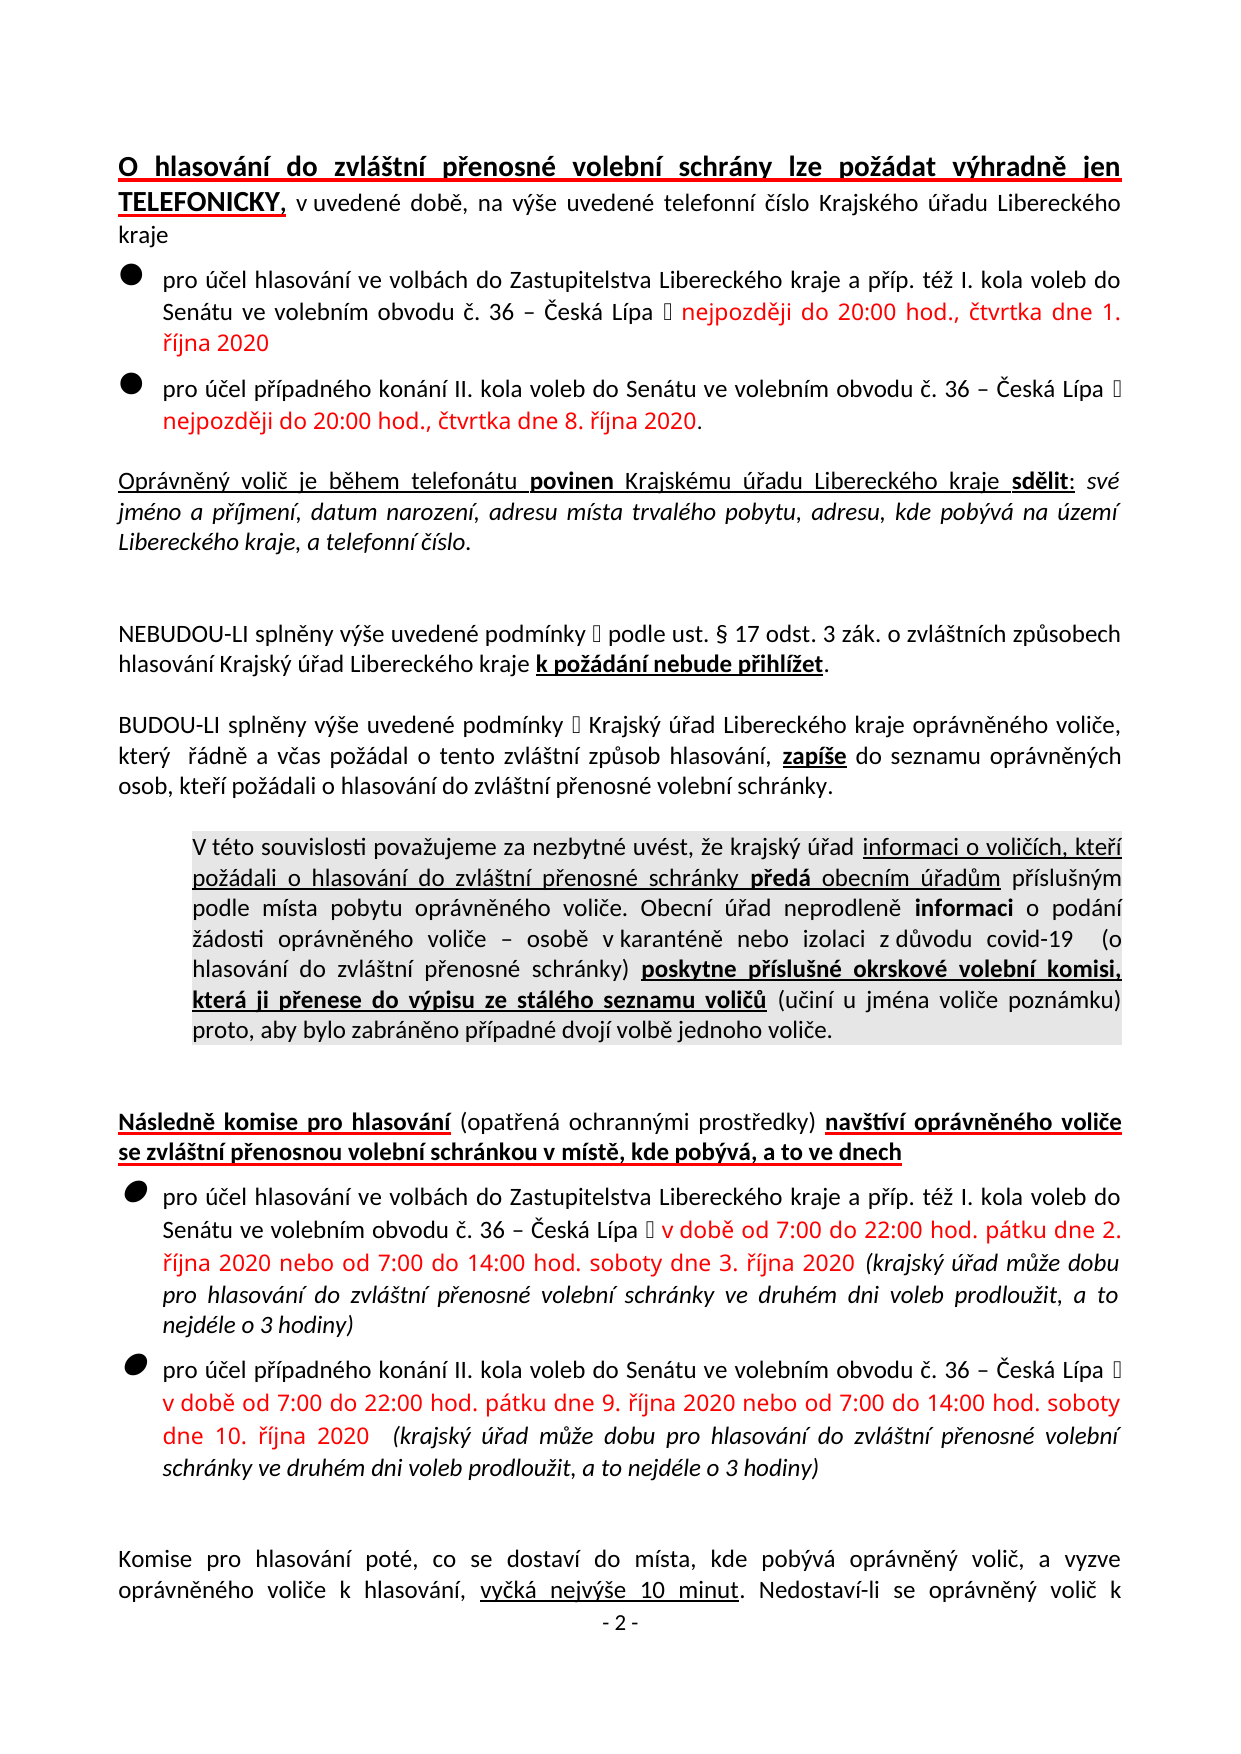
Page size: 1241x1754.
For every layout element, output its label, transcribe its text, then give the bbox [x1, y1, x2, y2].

text Následně komise pro hlasování (opatřená ochrannými prostředky) navštíví oprávněného voliče se zvláštní přenosnou volební schránkou v místě, kde pobývá, a to ve dnech [118, 1106, 1122, 1167]
list pro účel hlasování ve volbách do Zastupitelstva Libereckého kraje a příp. též I. kola voleb do Senátu ve volebním obvodu č. 36 – Česká Lípa v době od 7:00 do 22:00 hod. pátku dne 2. října 2020 nebo od 7:00 do 14:00 hod. soboty dne 3. října 2020 (krajský úřad může dobu pro hlasování do zvláštní přenosné volební schránky ve druhém dni voleb prodloužit, a to nejdéle o 3 hodiny) [118, 1179, 1122, 1340]
text O hlasování do zvláštní přenosné volební schrány lze požádat výhradně jen telefonicky, v uvedené době, na výše uvedené telefonní číslo Krajského úřadu Libereckého kraje [118, 148, 1122, 178]
text Oprávněný volič je během telefonátu povinen Krajskému úřadu Libereckého kraje sdělit: své jméno a příjmení, datum narození, adresu místa trvalého pobytu, adresu, kde pobývá na území Libereckého kraje, a telefonní číslo. [118, 465, 1122, 557]
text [118, 1543, 1122, 1604]
text V této souvislosti považujeme za nezbytné uvést, že krajský úřad informaci o voličích, kteří požádali o hlasování do zvláštní přenosné schránky předá obecním úřadům příslušným podle místa pobytu oprávněného voliče. Obecní úřad neprodleně informaci o podání žádosti oprávněného voliče – osobě v karanténě nebo izolaci z důvodu covid-19 (o hlasování do zvláštní přenosné schránky) poskytne příslušné okrskové volební komisi, která ji přenese do výpisu ze stálého seznamu voličů (učiní u jména voliče poznámku) proto, aby bylo zabráněno případné dvojí volbě jednoho voliče. [192, 831, 1122, 1045]
text Nebudou-li splněny výše uvedené podmínky podle ust. § 17 odst. 3 zák. o zvláštních způsobech hlasování Krajský úřad Libereckého kraje k požádání nebude přihlížet. [118, 618, 1122, 679]
list pro účel případného konání II. kola voleb do Senátu ve volebním obvodu č. 36 – Česká Lípa nejpozději do 20:00 hod., čtvrtka dne 8. října 2020. [117, 371, 1122, 436]
text O hlasování do zvláštní přenosné volební schrány lze požádat výhradně jen telefonicky, v uvedené době, na výše uvedené telefonní číslo Krajského úřadu Libereckého kraje [118, 182, 1122, 249]
list pro účel hlasování ve volbách do Zastupitelstva Libereckého kraje a příp. též I. kola voleb do Senátu ve volebním obvodu č. 36 – Česká Lípa nejpozději do 20:00 hod., čtvrtka dne 1. října 2020 [117, 262, 1122, 358]
list pro účel případného konání II. kola voleb do Senátu ve volebním obvodu č. 36 – Česká Lípa v době od 7:00 do 22:00 hod. pátku dne 9. října 2020 nebo od 7:00 do 14:00 hod. soboty dne 10. října 2020 (krajský úřad může dobu pro hlasování do zvláštní přenosné volební schránky ve druhém dni voleb prodloužit, a to nejdéle o 3 hodiny) [118, 1352, 1122, 1482]
text Budou-li splněny výše uvedené podmínky Krajský úřad Libereckého kraje oprávněného voliče, který řádně a včas požádal o tento zvláštní způsob hlasování, zapíše do seznamu oprávněných osob, kteří požádali o hlasování do zvláštní přenosné volební schránky. [118, 709, 1122, 801]
